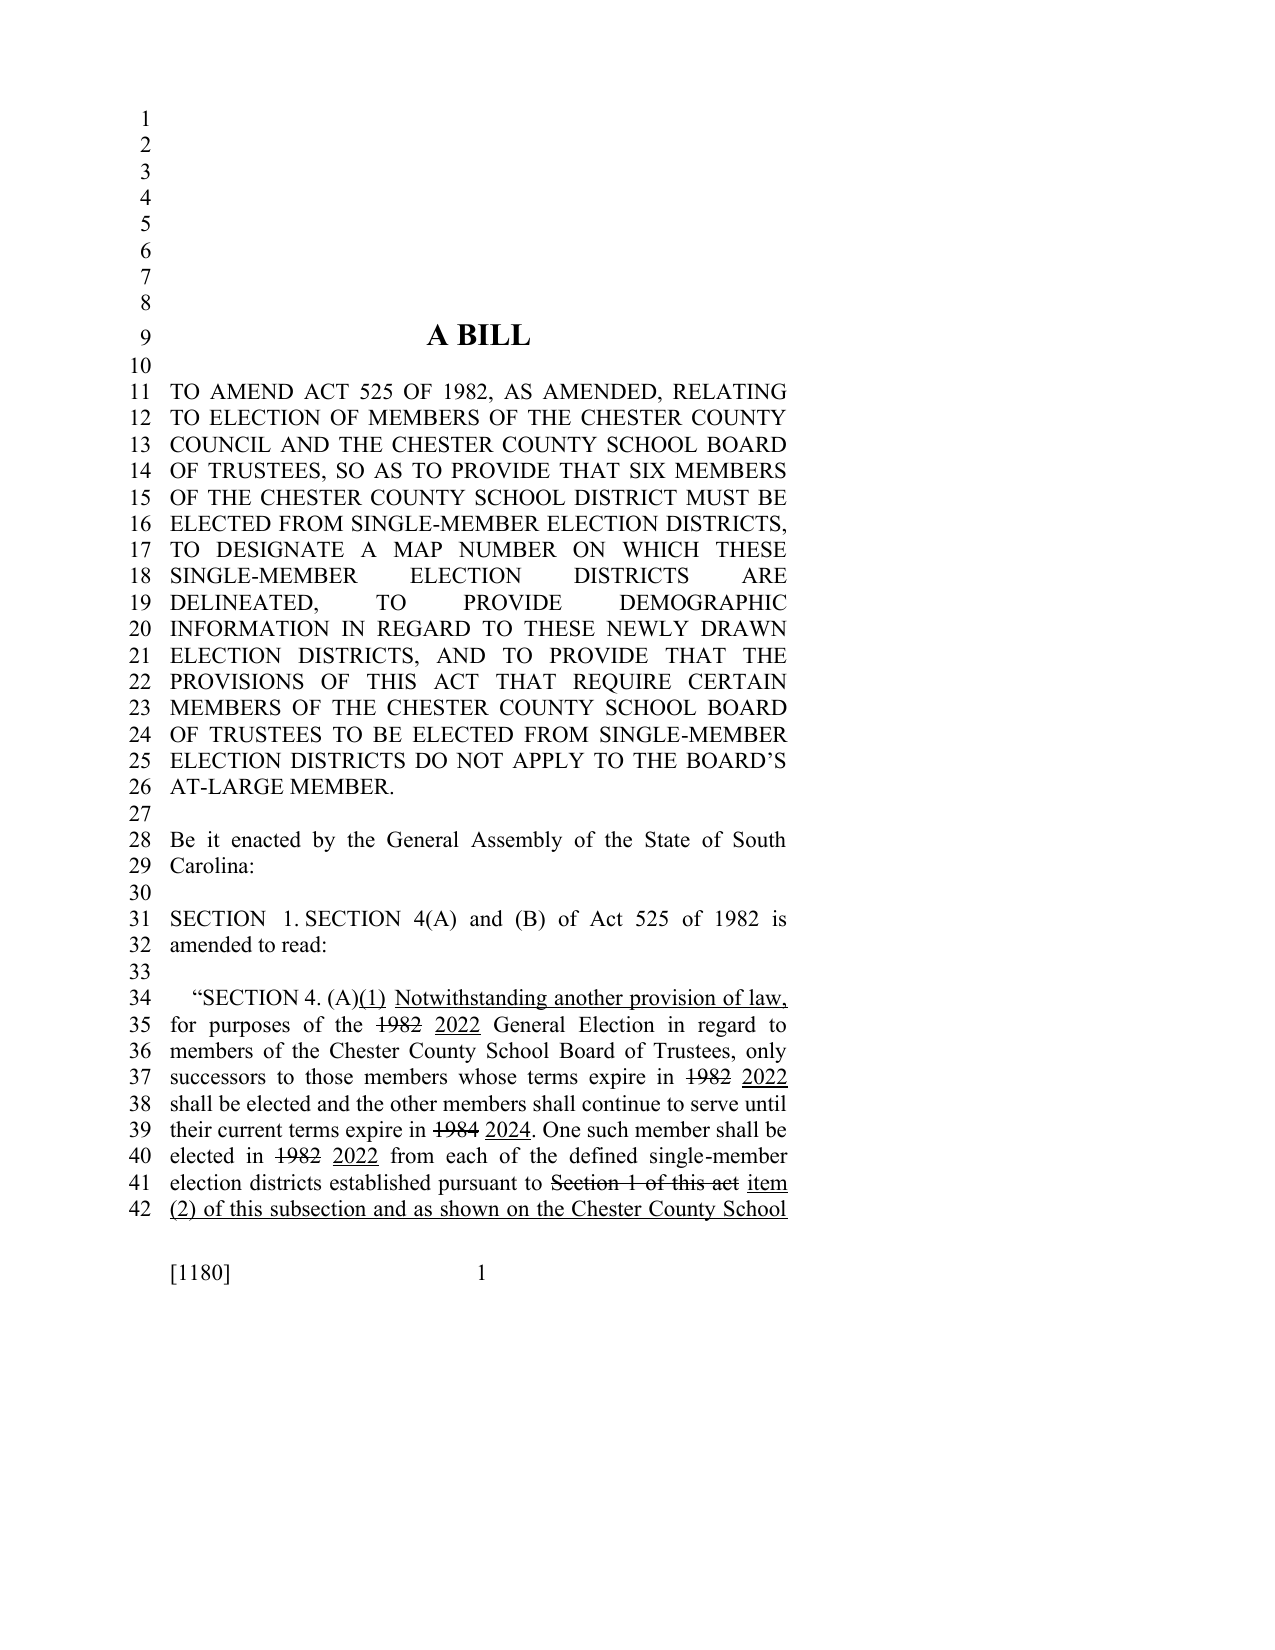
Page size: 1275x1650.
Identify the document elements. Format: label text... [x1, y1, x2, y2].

text Be it enacted by the General Assembly of the State of South Carolina: [169, 826, 787, 879]
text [169, 984, 787, 1218]
text SECTION 1. SECTION 4(A) and (B) of Act 525 of 1982 is amended to read: [169, 905, 787, 958]
text A BILL [169, 316, 787, 352]
text TO AMEND ACT 525 OF 1982, AS AMENDED, RELATING TO ELECTION OF MEMBERS OF THE CHESTER COUNTY COUNCIL AND THE CHESTER COUNTY SCHOOL BOARD OF TRUSTEES, SO AS TO PROVIDE THAT SIX MEMBERS OF THE CHESTER COUNTY SCHOOL DISTRICT MUST BE ELECTED FROM SINGLE-MEMBER ELECTION DISTRICTS, TO DESIGNATE A MAP NUMBER ON WHICH THESE SINGLE-MEMBER ELECTION DISTRICTS ARE DELINEATED, TO PROVIDE DEMOGRAPHIC INFORMATION IN REGARD TO THESE NEWLY DRAWN ELECTION DISTRICTS, AND TO PROVIDE THAT THE PROVISIONS OF THIS ACT THAT REQUIRE CERTAIN MEMBERS OF THE CHESTER COUNTY SCHOOL BOARD OF TRUSTEES TO BE ELECTED FROM SINGLE-MEMBER ELECTION DISTRICTS DO NOT APPLY TO THE BOARD’S AT-LARGE MEMBER. [169, 378, 787, 800]
